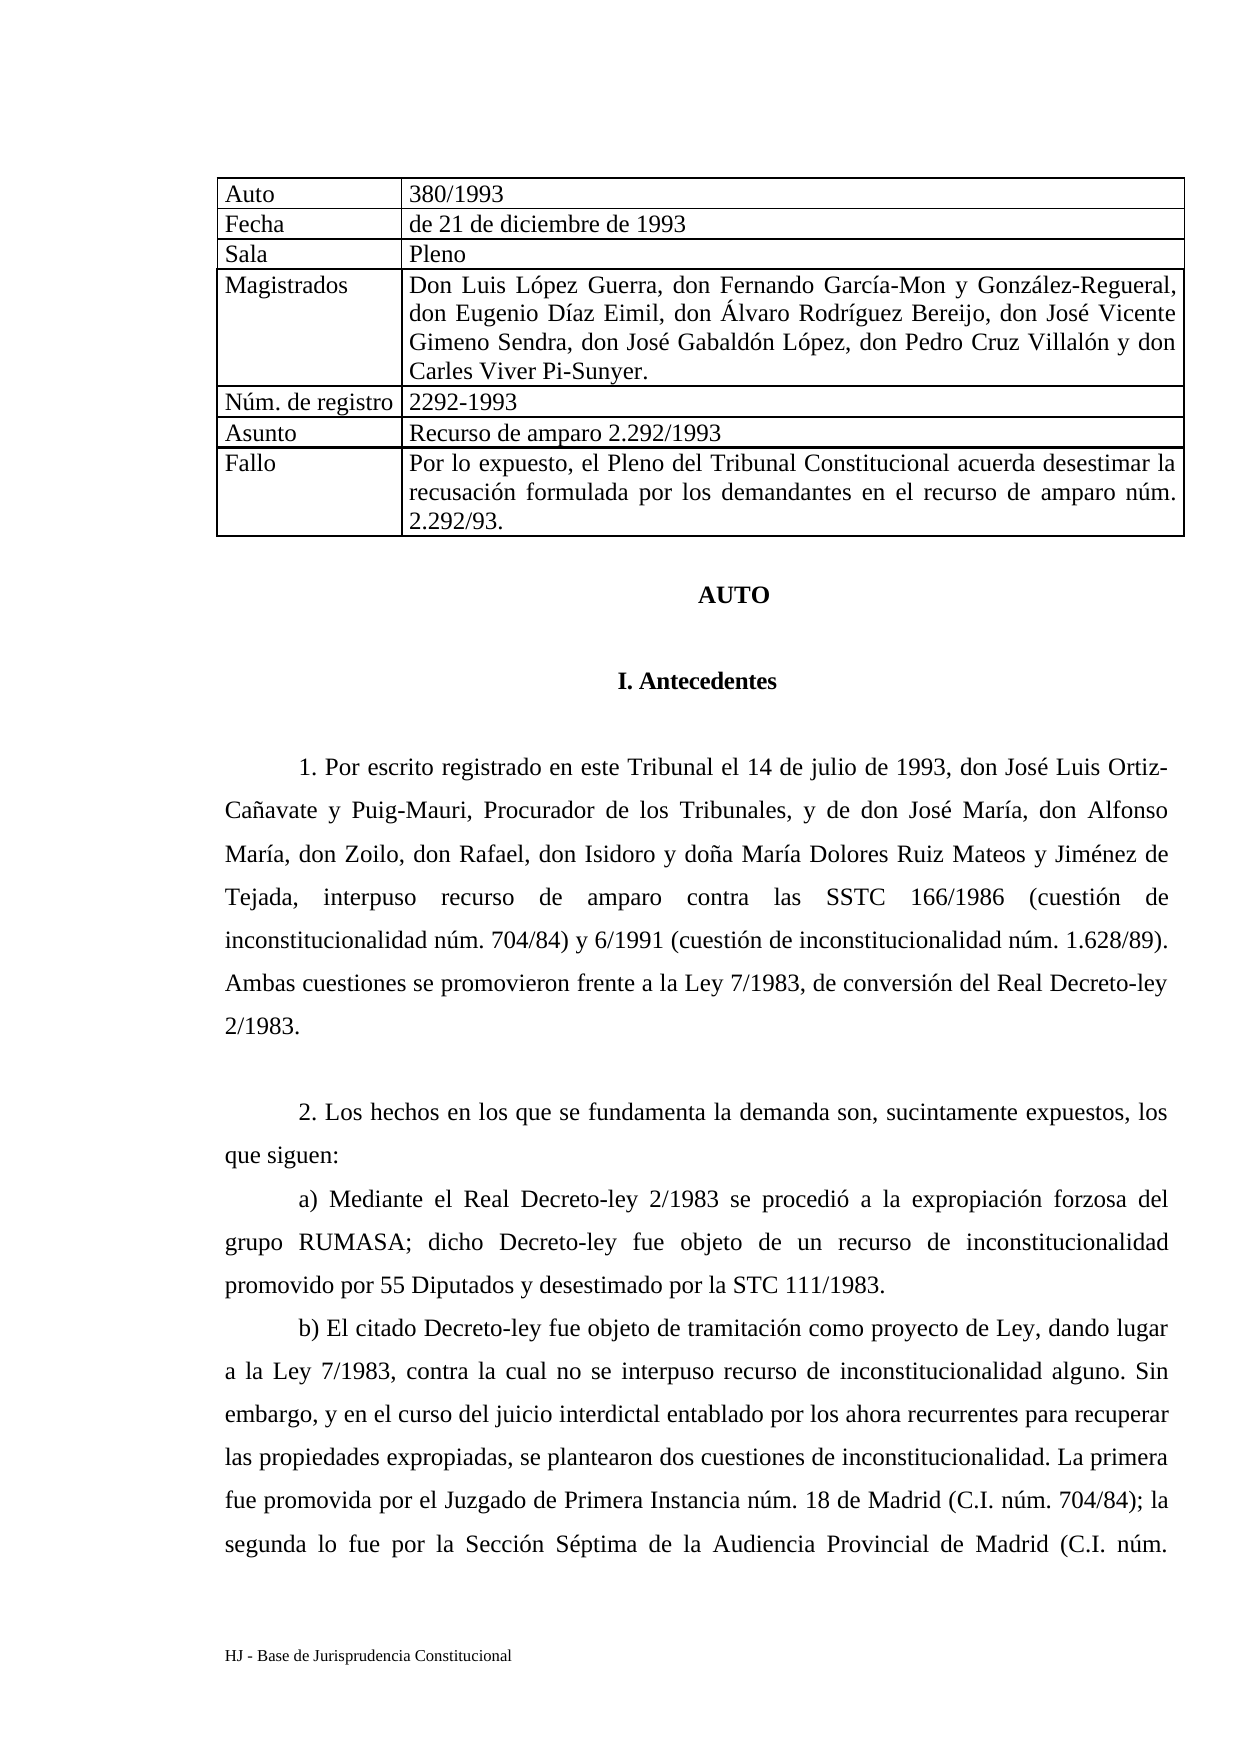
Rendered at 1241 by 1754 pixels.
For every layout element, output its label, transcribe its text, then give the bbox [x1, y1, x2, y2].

table_cell Asunto [218, 418, 401, 446]
table_header 380/1993 [402, 179, 1184, 207]
text AUTO [224, 580, 1169, 609]
text I. Antecedentes [224, 666, 1169, 695]
table_cell 2292-1993 [403, 387, 1183, 416]
table_cell Pleno [402, 240, 1184, 268]
table_cell Núm. de registro [218, 387, 401, 416]
table_cell Fecha [218, 209, 401, 238]
table_cell de 21 de diciembre de 1993 [402, 209, 1184, 238]
table_cell Sala [218, 240, 401, 268]
table_cell Por lo expuesto, el Pleno del Tribunal Constitucional acuerda desestimar la recusación formulada por los demandantes en el recurso de amparo núm. 2.292/93. [403, 449, 1183, 535]
table_header Auto [218, 179, 401, 207]
table_cell Magistrados [218, 270, 401, 385]
table_cell Fallo [218, 449, 401, 535]
text 1. Por escrito registrado en este Tribunal el 14 de julio de 1993, don José Luis Ortiz-Cañavate y Puig-Mauri, Procurador de los Tribunales, y de don José María, don Alfonso María, don Zoilo, don Rafael, don Isidoro y doña María Dolores Ruiz Mateos y Jiménez de Tejada, interpuso recurso de amparo contra las SSTC 166/1986 (cuestión de inconstitucionalidad núm. 704/84) y 6/1991 (cuestión de inconstitucionalidad núm. 1.628/89). Ambas cuestiones se promovieron frente a la Ley 7/1983, de conversión del Real Decreto-ley 2/1983. [224, 752, 1169, 1040]
text 2. Los hechos en los que se fundamenta la demanda son, sucintamente expuestos, los que siguen: [224, 1097, 1169, 1169]
table_cell Don Luis López Guerra, don Fernando García-Mon y González-Regueral, don Eugenio Díaz Eimil, don Álvaro Rodríguez Bereijo, don José Vicente Gimeno Sendra, don José Gabaldón López, don Pedro Cruz Villalón y don Carles Viver Pi-Sunyer. [403, 270, 1183, 385]
table_cell Recurso de amparo 2.292/1993 [403, 418, 1183, 446]
text a) Mediante el Real Decreto-ley 2/1983 se procedió a la expropiación forzosa del grupo RUMASA; dicho Decreto-ley fue objeto de un recurso de inconstitucionalidad promovido por 55 Diputados y desestimado por la STC 111/1983. [224, 1184, 1169, 1299]
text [224, 1313, 1169, 1557]
